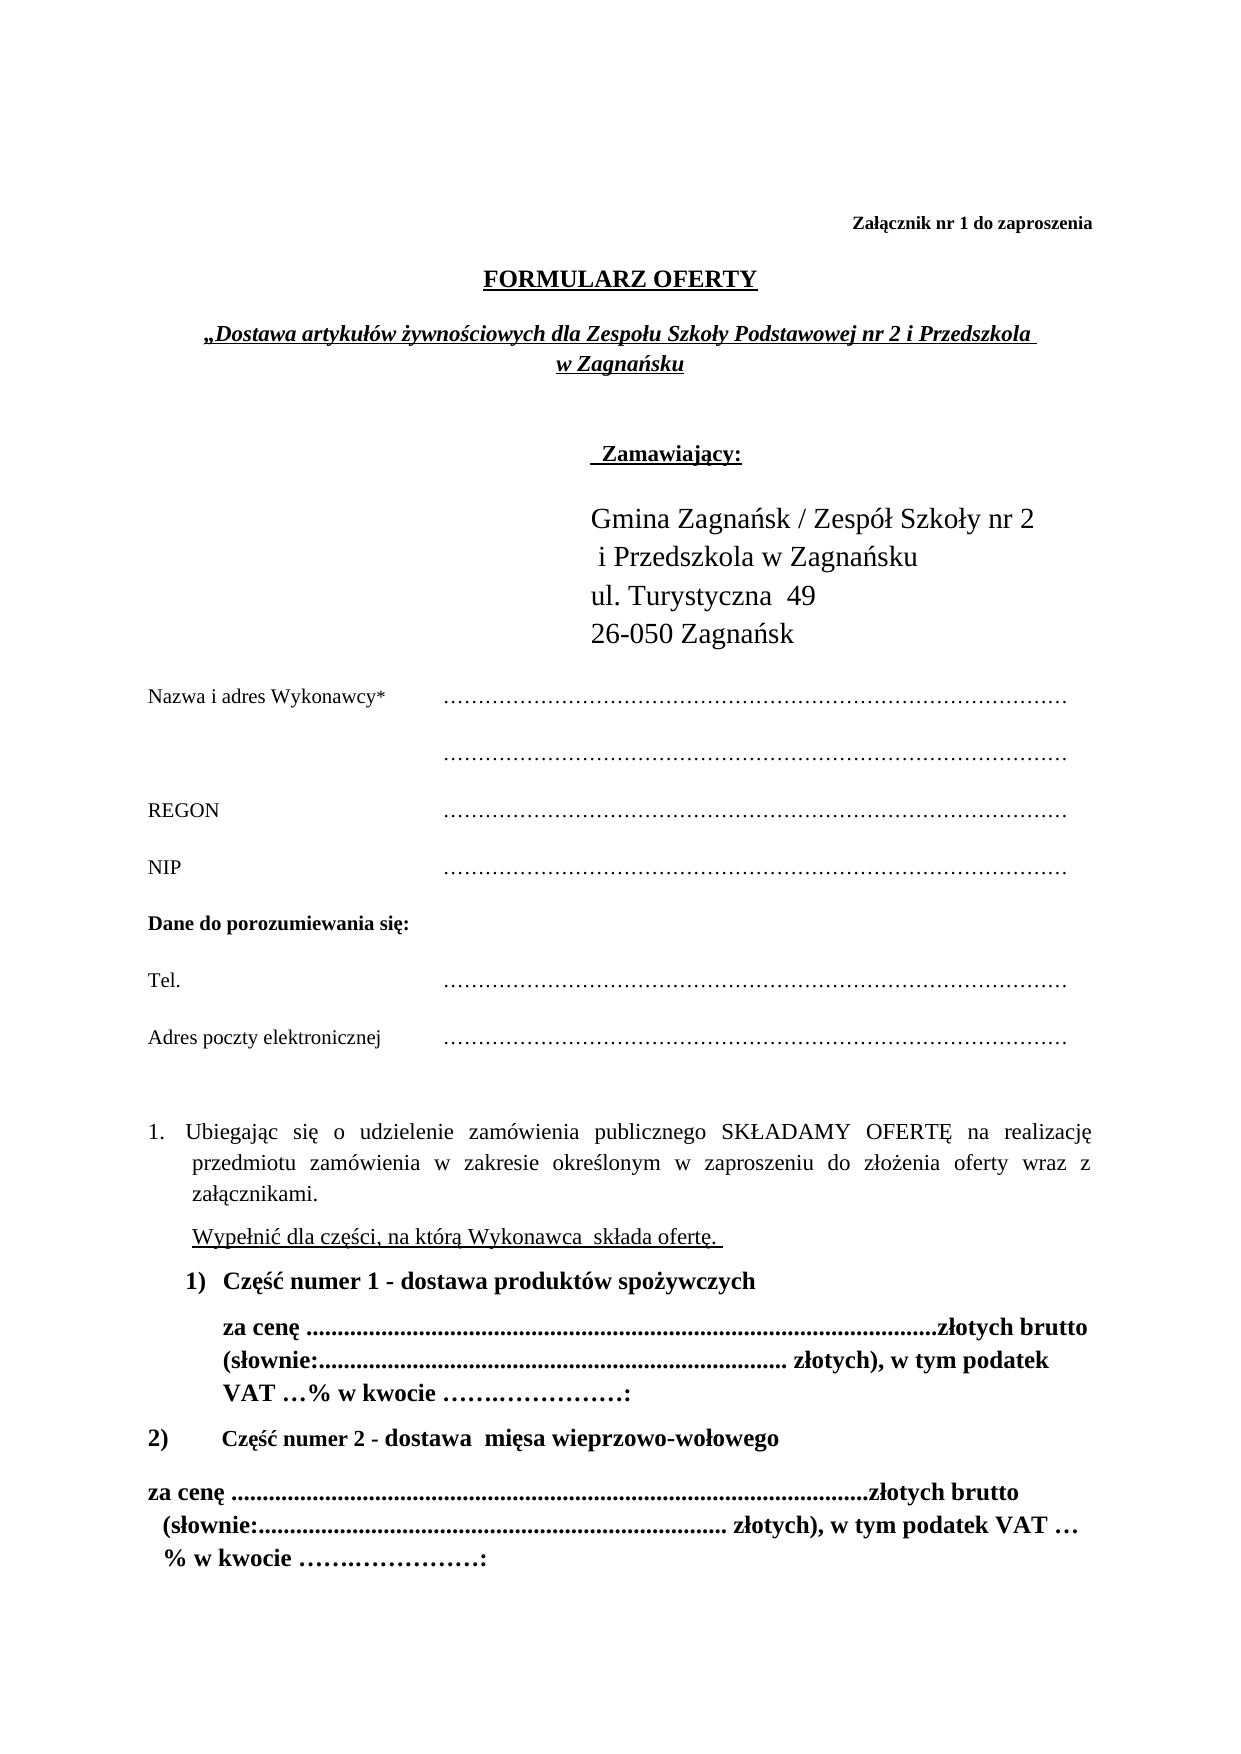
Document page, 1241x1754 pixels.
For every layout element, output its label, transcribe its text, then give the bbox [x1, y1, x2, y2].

text „Dostawa artykułów żywnościowych dla Zespołu Szkoły Podstawowej nr 2 i Przedszkola w Zagnańsku [148, 320, 1093, 376]
text Wypełnić dla części, na którą Wykonawca składa ofertę. [192, 1223, 1093, 1250]
text ……………………………………………………………………………… [148, 741, 1093, 765]
text NIP ……………………………………………………………………………… [148, 854, 1093, 879]
text Gmina Zagnańsk / Zespół Szkoły nr 2 i Przedszkola w Zagnańsku ul. Turystyczna 49 26-050 Zagnańsk [591, 501, 1093, 650]
text Nazwa i adres Wykonawcy* ……………………………………………………………………………… [148, 684, 1093, 708]
text Tel. ……………………………………………………………………………… [148, 968, 1093, 992]
list Ubiegając się o udzielenie zamówienia publicznego SKŁADAMY OFERTĘ na realizację przedmiotu zamówienia w zakresie określonym w zaproszeniu do złożenia oferty wraz z załącznikami. [148, 1118, 1093, 1207]
text Adres poczty elektronicznej ……………………………………………………………………………… [148, 1025, 1093, 1049]
list Część numer 2 - dostawa mięsa wieprzowo-wołowego [148, 1423, 1093, 1452]
list Część numer 1 - dostawa produktów spożywczych [185, 1266, 1093, 1295]
text Zamawiający: [590, 441, 1093, 467]
text FORMULARZ OFERTY [148, 264, 1093, 293]
text Dane do porozumiewania się: [148, 911, 1093, 935]
text REGON ……………………………………………………………………………… [148, 798, 1093, 822]
text za cenę ......................................................................................................złotych brutto (słownie:........................................................................... złotych), w tym podatek VAT …% w kwocie …….……………: [148, 1477, 1093, 1572]
text za cenę .....................................................................................................złotych brutto (słownie:........................................................................... złotych), w tym podatek VAT …% w kwocie …….……………: [223, 1312, 1093, 1406]
text Załącznik nr 1 do zaproszenia [148, 212, 1093, 234]
